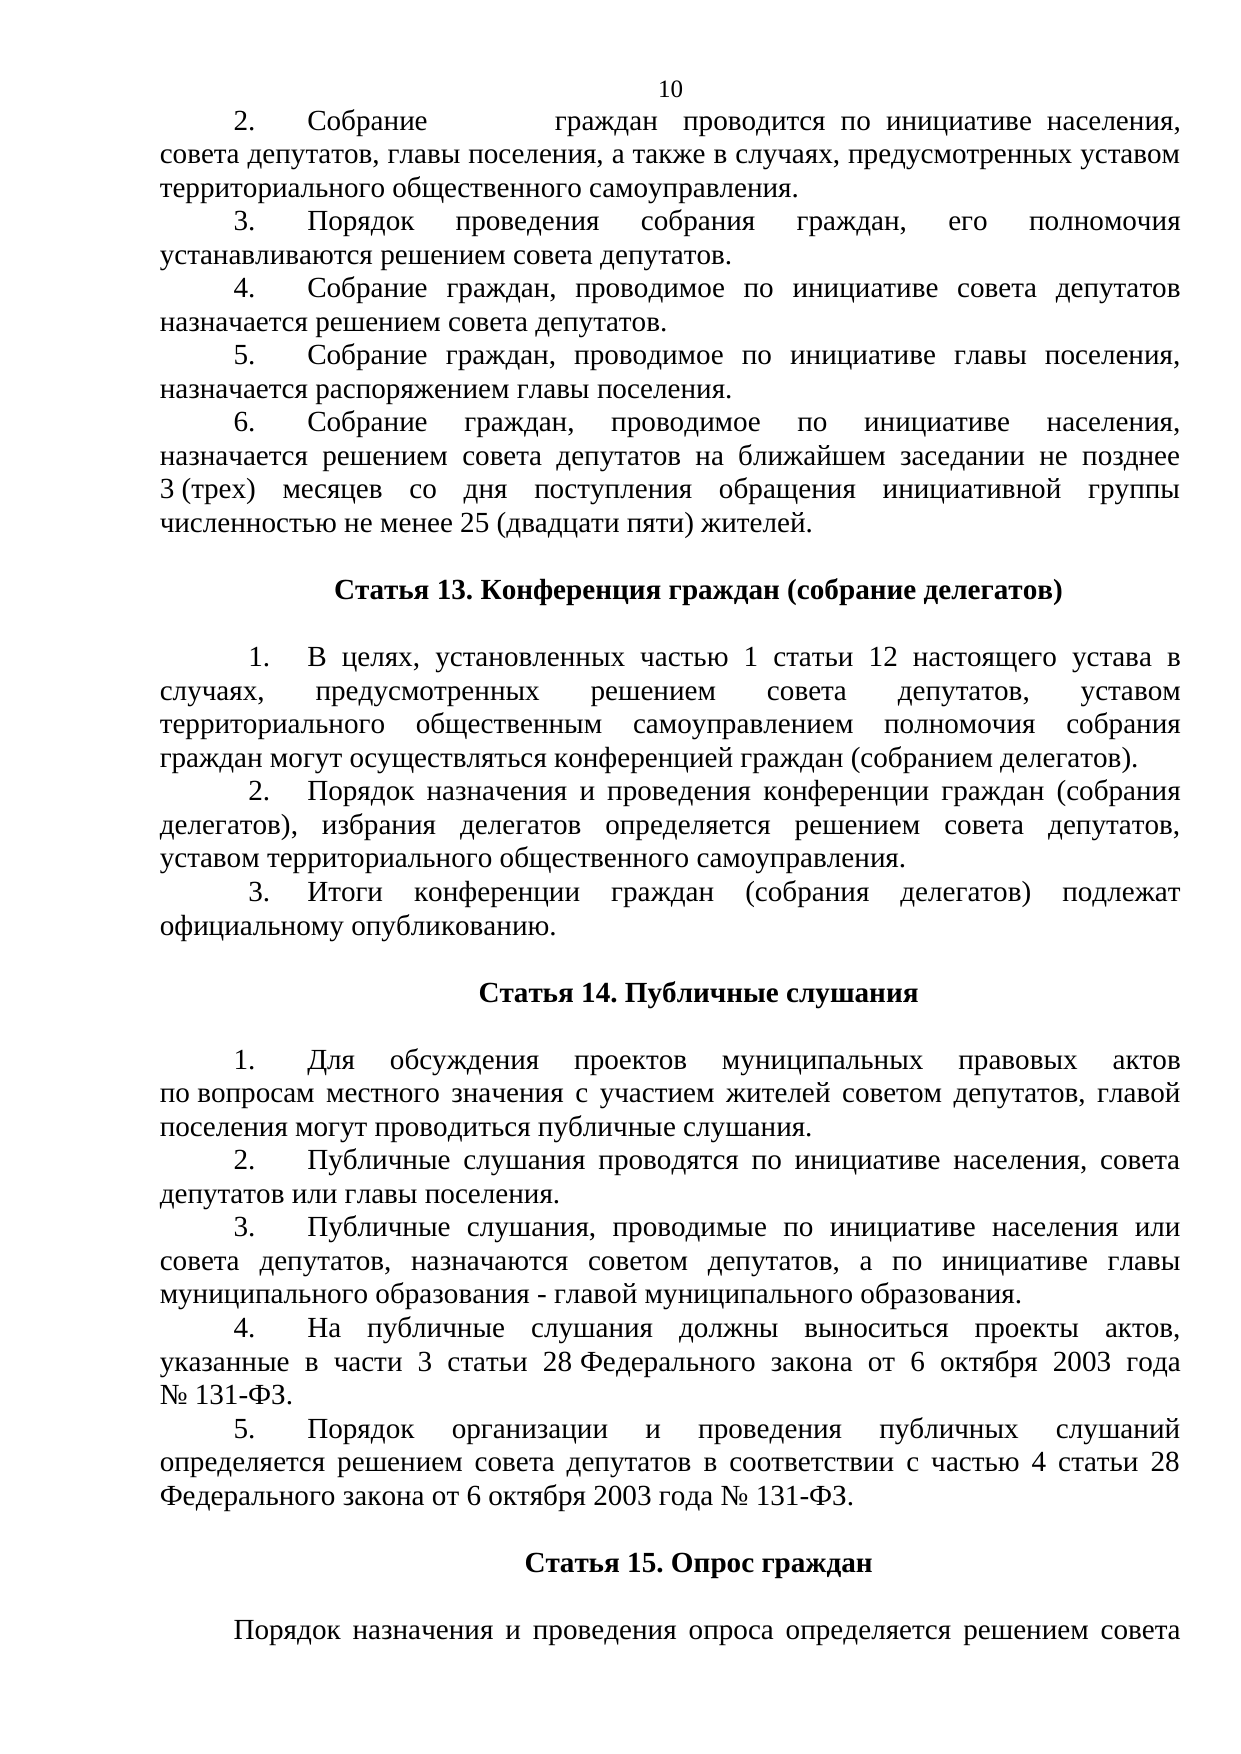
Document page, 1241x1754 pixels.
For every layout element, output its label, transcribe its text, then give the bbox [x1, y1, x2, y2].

list В целях, установленных частью 1 статьи 12 настоящего устава в случаях, предусмотренных решением совета депутатов, уставом территориального общественным самоуправлением полномочия собрания граждан могут осуществляться конференцией граждан (собранием делегатов). [159, 639, 1181, 773]
list Собрание граждан, проводимое по инициативе совета депутатов назначается решением совета депутатов. [159, 270, 1181, 337]
list Итоги конференции граждан (собрания делегатов) подлежат официальному опубликованию. [159, 874, 1181, 941]
list Порядок назначения и проведения конференции граждан (собрания делегатов), избрания делегатов определяется решением совета депутатов, уставом территориального общественного самоуправления. [159, 773, 1181, 874]
subtitle Статья 13. Конференция граждан (собрание делегатов) [159, 572, 1181, 606]
list На публичные слушания должны выноситься проекты актов, указанные в части 3 статьи 28 Федерального закона от 6 октября 2003 года № 131-ФЗ. [159, 1310, 1181, 1411]
list Для обсуждения проектов муниципальных правовых актов по вопросам местного значения с участием жителей советом депутатов, главой поселения могут проводиться публичные слушания. [159, 1042, 1181, 1142]
list Публичные слушания проводятся по инициативе населения, совета депутатов или главы поселения. [159, 1142, 1181, 1209]
list Порядок проведения собрания граждан, его полномочия устанавливаются решением совета депутатов. [159, 203, 1181, 270]
list Собрание граждан, проводимое по инициативе главы поселения, назначается распоряжением главы поселения. [159, 337, 1181, 404]
list Собрание граждан, проводимое по инициативе населения, назначается решением совета депутатов на ближайшем заседании не позднее 3 (трех) месяцев со дня поступления обращения инициативной группы численностью не менее 25 (двадцати пяти) жителей. [159, 404, 1181, 539]
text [159, 1612, 1181, 1646]
subtitle Статья 15. Опрос граждан [159, 1545, 1181, 1578]
list Порядок организации и проведения публичных слушаний определяется решением совета депутатов в соответствии с частью 4 статьи 28 Федерального закона от 6 октября 2003 года № 131-ФЗ. [159, 1411, 1181, 1511]
list Публичные слушания, проводимые по инициативе населения или совета депутатов, назначаются советом депутатов, а по инициативе главы муниципального образования - главой муниципального образования. [159, 1209, 1181, 1310]
subtitle Статья 14. Публичные слушания [159, 975, 1181, 1008]
list Собрание граждан проводится по инициативе населения, совета депутатов, главы поселения, а также в случаях, предусмотренных уставом территориального общественного самоуправления. [159, 103, 1181, 203]
